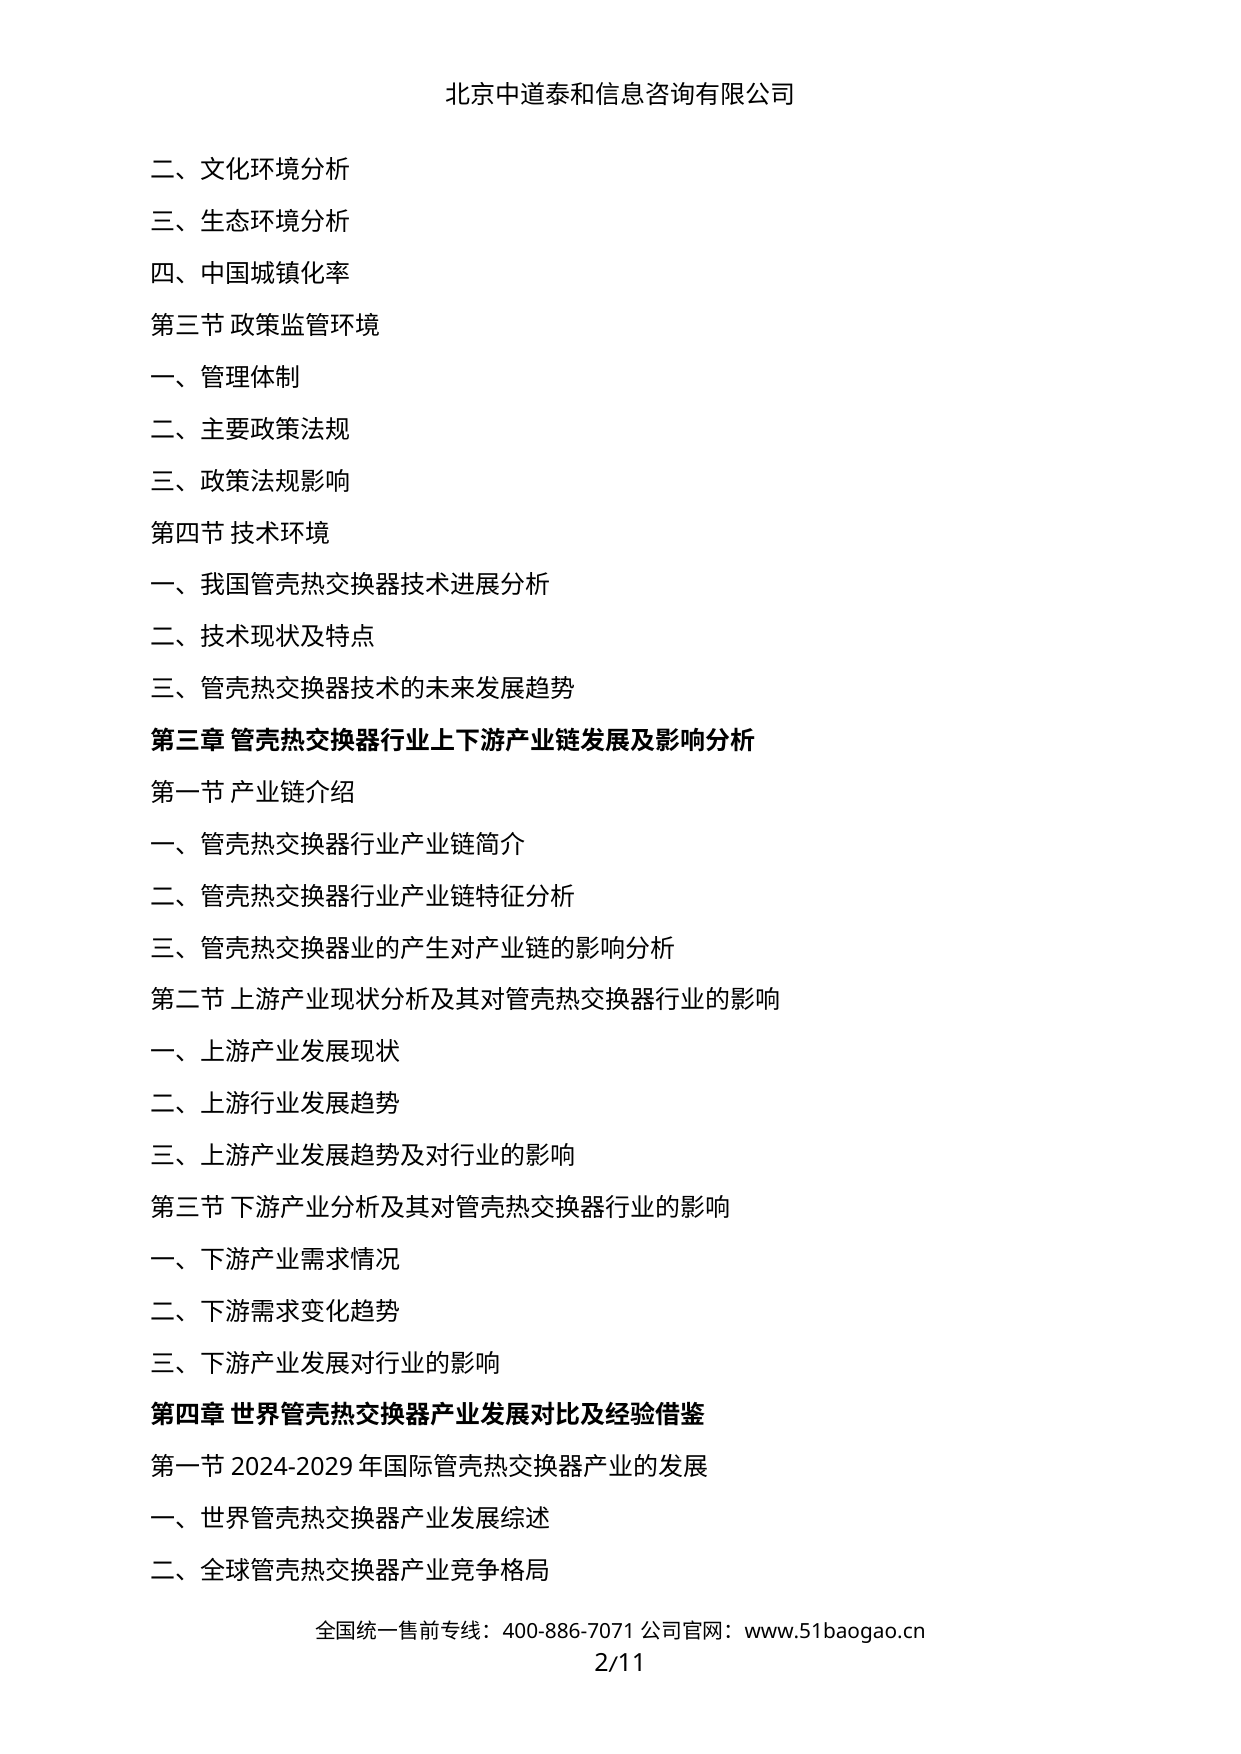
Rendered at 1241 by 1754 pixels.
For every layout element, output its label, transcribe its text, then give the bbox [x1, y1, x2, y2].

text 二、管壳热交换器行业产业链特征分析 [150, 876, 1090, 912]
text 第二节 上游产业现状分析及其对管壳热交换器行业的影响 [150, 980, 1090, 1016]
text 第四章 世界管壳热交换器产业发展对比及经验借鉴 [150, 1395, 1090, 1431]
text 一、上游产业发展现状 [150, 1032, 1090, 1068]
text 一、下游产业需求情况 [150, 1239, 1090, 1276]
text 三、上游产业发展趋势及对行业的影响 [150, 1136, 1090, 1172]
text 一、管壳热交换器行业产业链简介 [150, 824, 1090, 861]
text 三、管壳热交换器技术的未来发展趋势 [150, 669, 1090, 705]
text 一、我国管壳热交换器技术进展分析 [150, 565, 1090, 601]
text 第一节 2024-2029年国际管壳热交换器产业的发展 [150, 1447, 1090, 1483]
text 第三节 下游产业分析及其对管壳热交换器行业的影响 [150, 1187, 1090, 1224]
text 三、生态环境分析 [150, 202, 1090, 238]
text 第三章 管壳热交换器行业上下游产业链发展及影响分析 [150, 721, 1090, 757]
text 二、主要政策法规 [150, 409, 1090, 446]
text 二、全球管壳热交换器产业竞争格局 [150, 1551, 1090, 1587]
text 第一节 产业链介绍 [150, 772, 1090, 809]
text 三、下游产业发展对行业的影响 [150, 1343, 1090, 1379]
text 第四节 技术环境 [150, 513, 1090, 549]
text 一、管理体制 [150, 357, 1090, 394]
text 二、文化环境分析 [150, 150, 1090, 186]
text 二、下游需求变化趋势 [150, 1291, 1090, 1327]
text 第三节 政策监管环境 [150, 306, 1090, 342]
text 三、政策法规影响 [150, 461, 1090, 497]
text 一、世界管壳热交换器产业发展综述 [150, 1499, 1090, 1535]
text 二、技术现状及特点 [150, 617, 1090, 653]
text 二、上游行业发展趋势 [150, 1084, 1090, 1120]
text 四、中国城镇化率 [150, 254, 1090, 290]
text 三、管壳热交换器业的产生对产业链的影响分析 [150, 928, 1090, 964]
